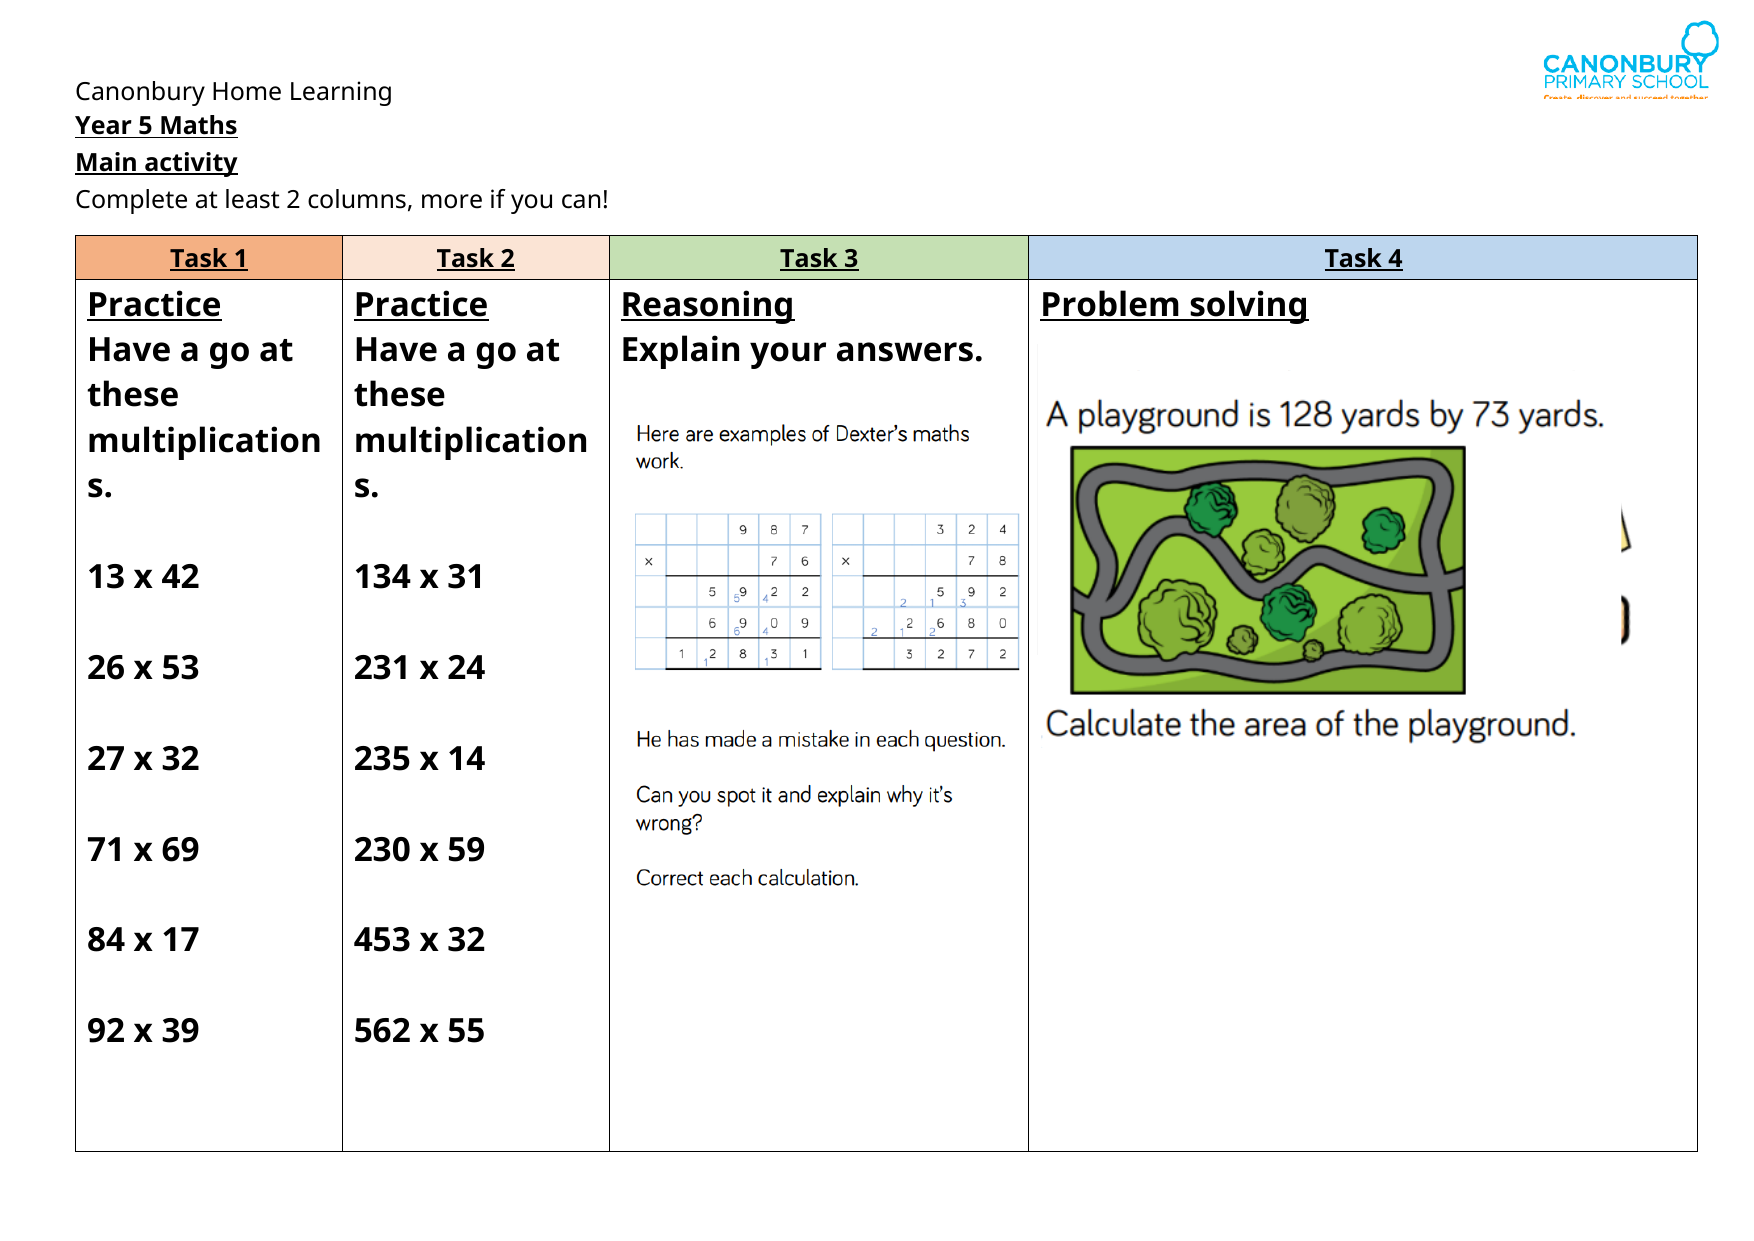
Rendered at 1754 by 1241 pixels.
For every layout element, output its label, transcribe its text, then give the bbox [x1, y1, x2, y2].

table_cell Reasoning Explain your answers. [610, 280, 1028, 1151]
table_cell Practice Have a go at these multiplications. 134 x 31 231 x 24 235 x 14 230 x 59 453 x 32 562 x 55 [343, 280, 609, 1151]
table_header Task 2 [343, 236, 609, 279]
table_cell Practice Have a go at these multiplications. 13 x 42 26 x 53 27 x 32 71 x 69 84 x 17 92 x 39 [76, 280, 342, 1151]
table_cell Problem solving [1029, 280, 1697, 1151]
table_header Task 4 [1029, 236, 1697, 279]
picture [1543, 20, 1719, 99]
picture [1708, 20, 1719, 34]
picture [631, 416, 1025, 894]
text Year 5 Maths Main activity Complete at least 2 columns, more if you can! [75, 108, 1679, 215]
table_header Task 1 [76, 236, 342, 279]
table_header Task 3 [610, 236, 1028, 279]
picture [1685, 25, 1716, 53]
picture [1036, 344, 1640, 746]
